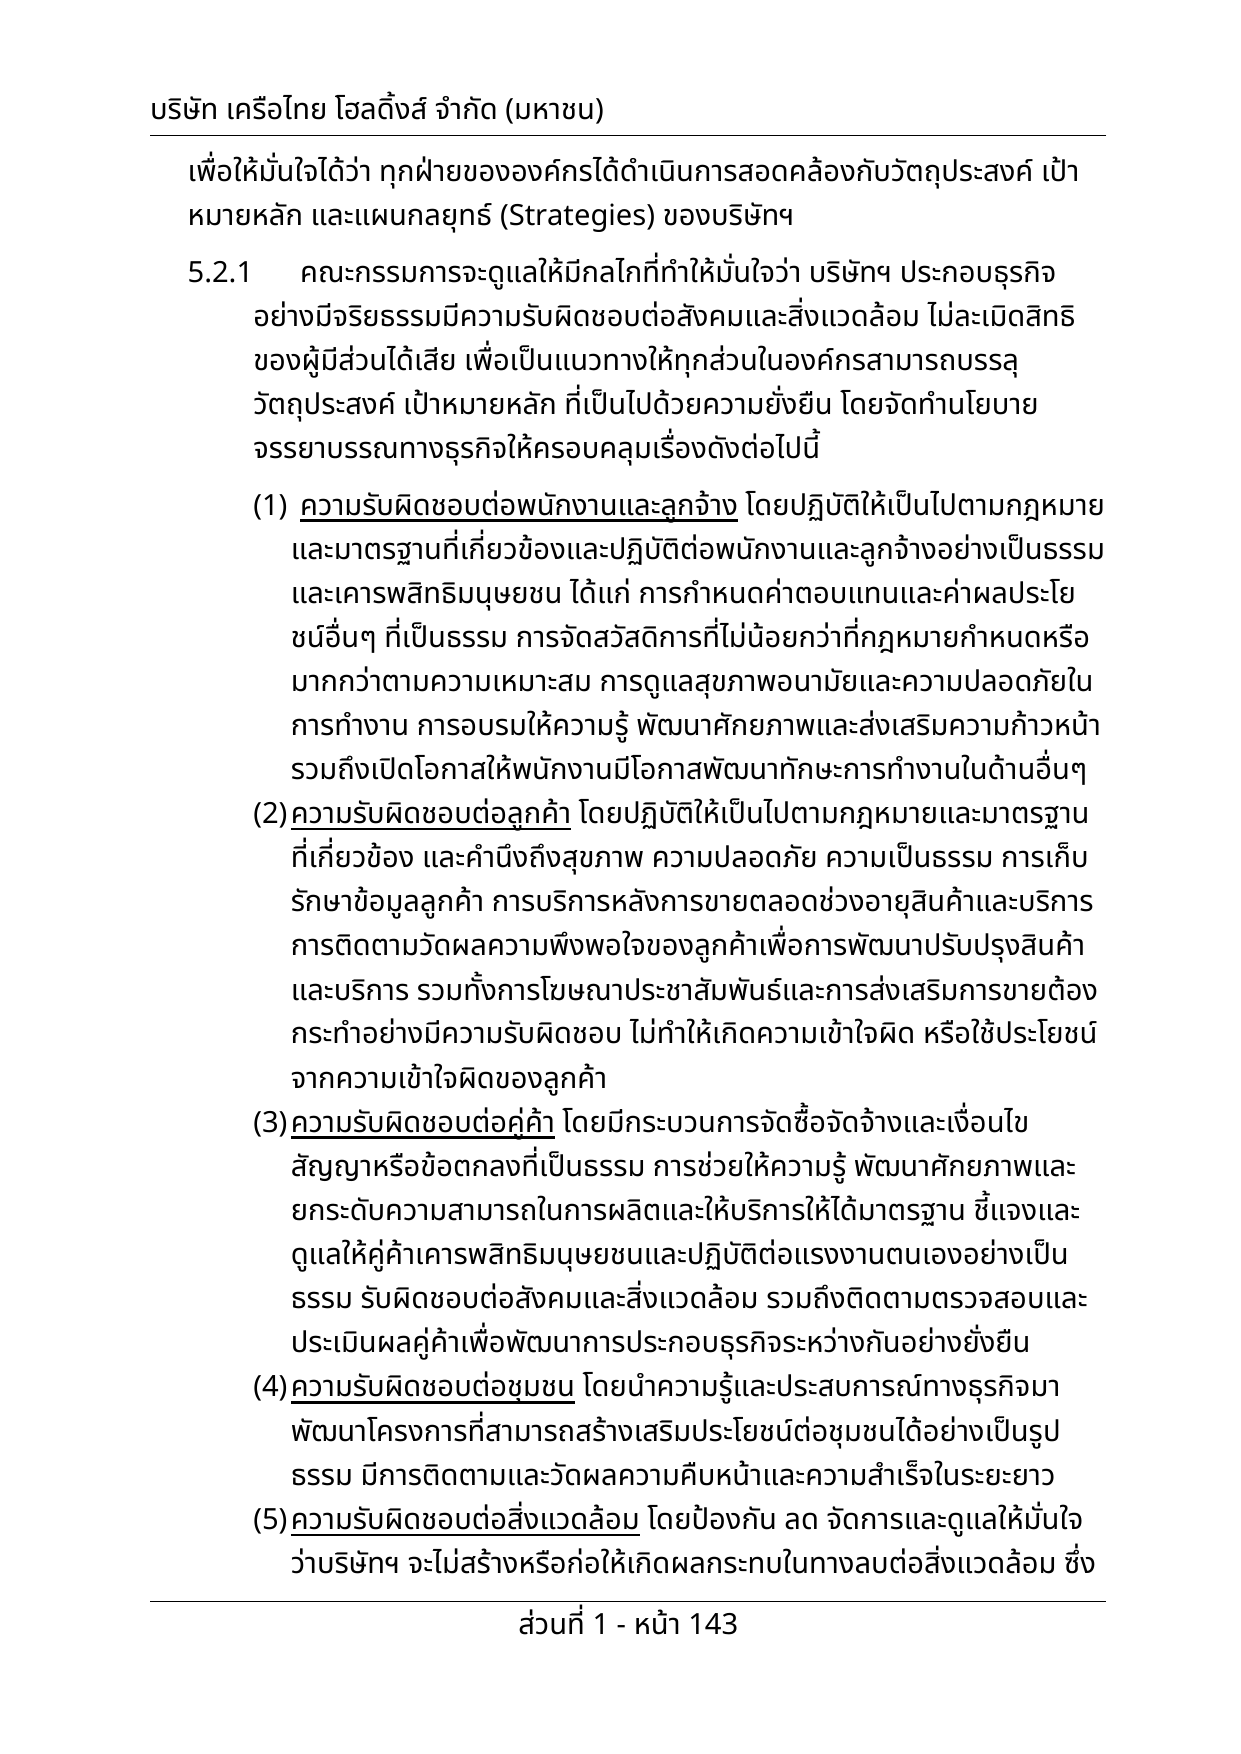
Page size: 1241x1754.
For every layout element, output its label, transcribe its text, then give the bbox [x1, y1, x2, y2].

text (3) ความรับผิดชอบต่อคู่ค้า โดยมีกระบวนการจัดซื้อจัดจ้างและเงื่อนไขสัญญาหรือข้อตกลงที่เป็นธรรม การช่วยให้ความรู้ พัฒนาศักยภาพและยกระดับความสามารถในการผลิตและให้บริการให้ได้มาตรฐาน ชี้แจงและดูแลให้คู่ค้าเคารพสิทธิมนุษยชนและปฏิบัติต่อแรงงานตนเองอย่างเป็นธรรม รับผิดชอบต่อสังคมและสิ่งแวดล้อม รวมถึงติดตามตรวจสอบและประเมินผลคู่ค้าเพื่อพัฒนาการประกอบธุรกิจระหว่างกันอย่างยั่งยืน [253, 1101, 1106, 1366]
text (4) ความรับผิดชอบต่อชุมชน โดยนำความรู้และประสบการณ์ทางธุรกิจมาพัฒนาโครงการที่สามารถสร้างเสริมประโยชน์ต่อชุมชนได้อย่างเป็นรูปธรรม มีการติดตามและวัดผลความคืบหน้าและความสำเร็จในระยะยาว [253, 1366, 1106, 1498]
text 5.2.1 คณะกรรมการจะดูแลให้มีกลไกที่ทำให้มั่นใจว่า บริษัทฯ ประกอบธุรกิจอย่างมีจริยธรรมมีความรับผิดชอบต่อสังคมและสิ่งแวดล้อม ไม่ละเมิดสิทธิของผู้มีส่วนได้เสีย เพื่อเป็นแนวทางให้ทุกส่วนในองค์กรสามารถบรรลุวัตถุประสงค์ เป้าหมายหลัก ที่เป็นไปด้วยความยั่งยืน โดยจัดทำนโยบายจรรยาบรรณทางธุรกิจให้ครอบคลุมเรื่องดังต่อไปนี้ [187, 251, 1106, 471]
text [253, 1498, 1106, 1586]
text (2) ความรับผิดชอบต่อลูกค้า โดยปฏิบัติให้เป็นไปตามกฎหมายและมาตรฐานที่เกี่ยวข้อง และคำนึงถึงสุขภาพ ความปลอดภัย ความเป็นธรรม การเก็บรักษาข้อมูลลูกค้า การบริการหลังการขายตลอดช่วงอายุสินค้าและบริการ การติดตามวัดผลความพึงพอใจของลูกค้าเพื่อการพัฒนาปรับปรุงสินค้าและบริการ รวมทั้งการโฆษณาประชาสัมพันธ์และการส่งเสริมการขายต้องกระทำอย่างมีความรับผิดชอบ ไม่ทำให้เกิดความเข้าใจผิด หรือใช้ประโยชน์จากความเข้าใจผิดของลูกค้า [253, 792, 1106, 1101]
text (1) ความรับผิดชอบต่อพนักงานและลูกจ้าง โดยปฏิบัติให้เป็นไปตามกฎหมายและมาตรฐานที่เกี่ยวข้องและปฏิบัติต่อพนักงานและลูกจ้างอย่างเป็นธรรมและเคารพสิทธิมนุษยชน ได้แก่ การกำหนดค่าตอบแทนและค่าผลประโยชน์อื่นๆ ที่เป็นธรรม การจัดสวัสดิการที่ไม่น้อยกว่าที่กฎหมายกำหนดหรือมากกว่าตามความเหมาะสม การดูแลสุขภาพอนามัยและความปลอดภัยในการทำงาน การอบรมให้ความรู้ พัฒนาศักยภาพและส่งเสริมความก้าวหน้า รวมถึงเปิดโอกาสให้พนักงานมีโอกาสพัฒนาทักษะการทำงานในด้านอื่นๆ [253, 484, 1106, 792]
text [187, 150, 1106, 238]
